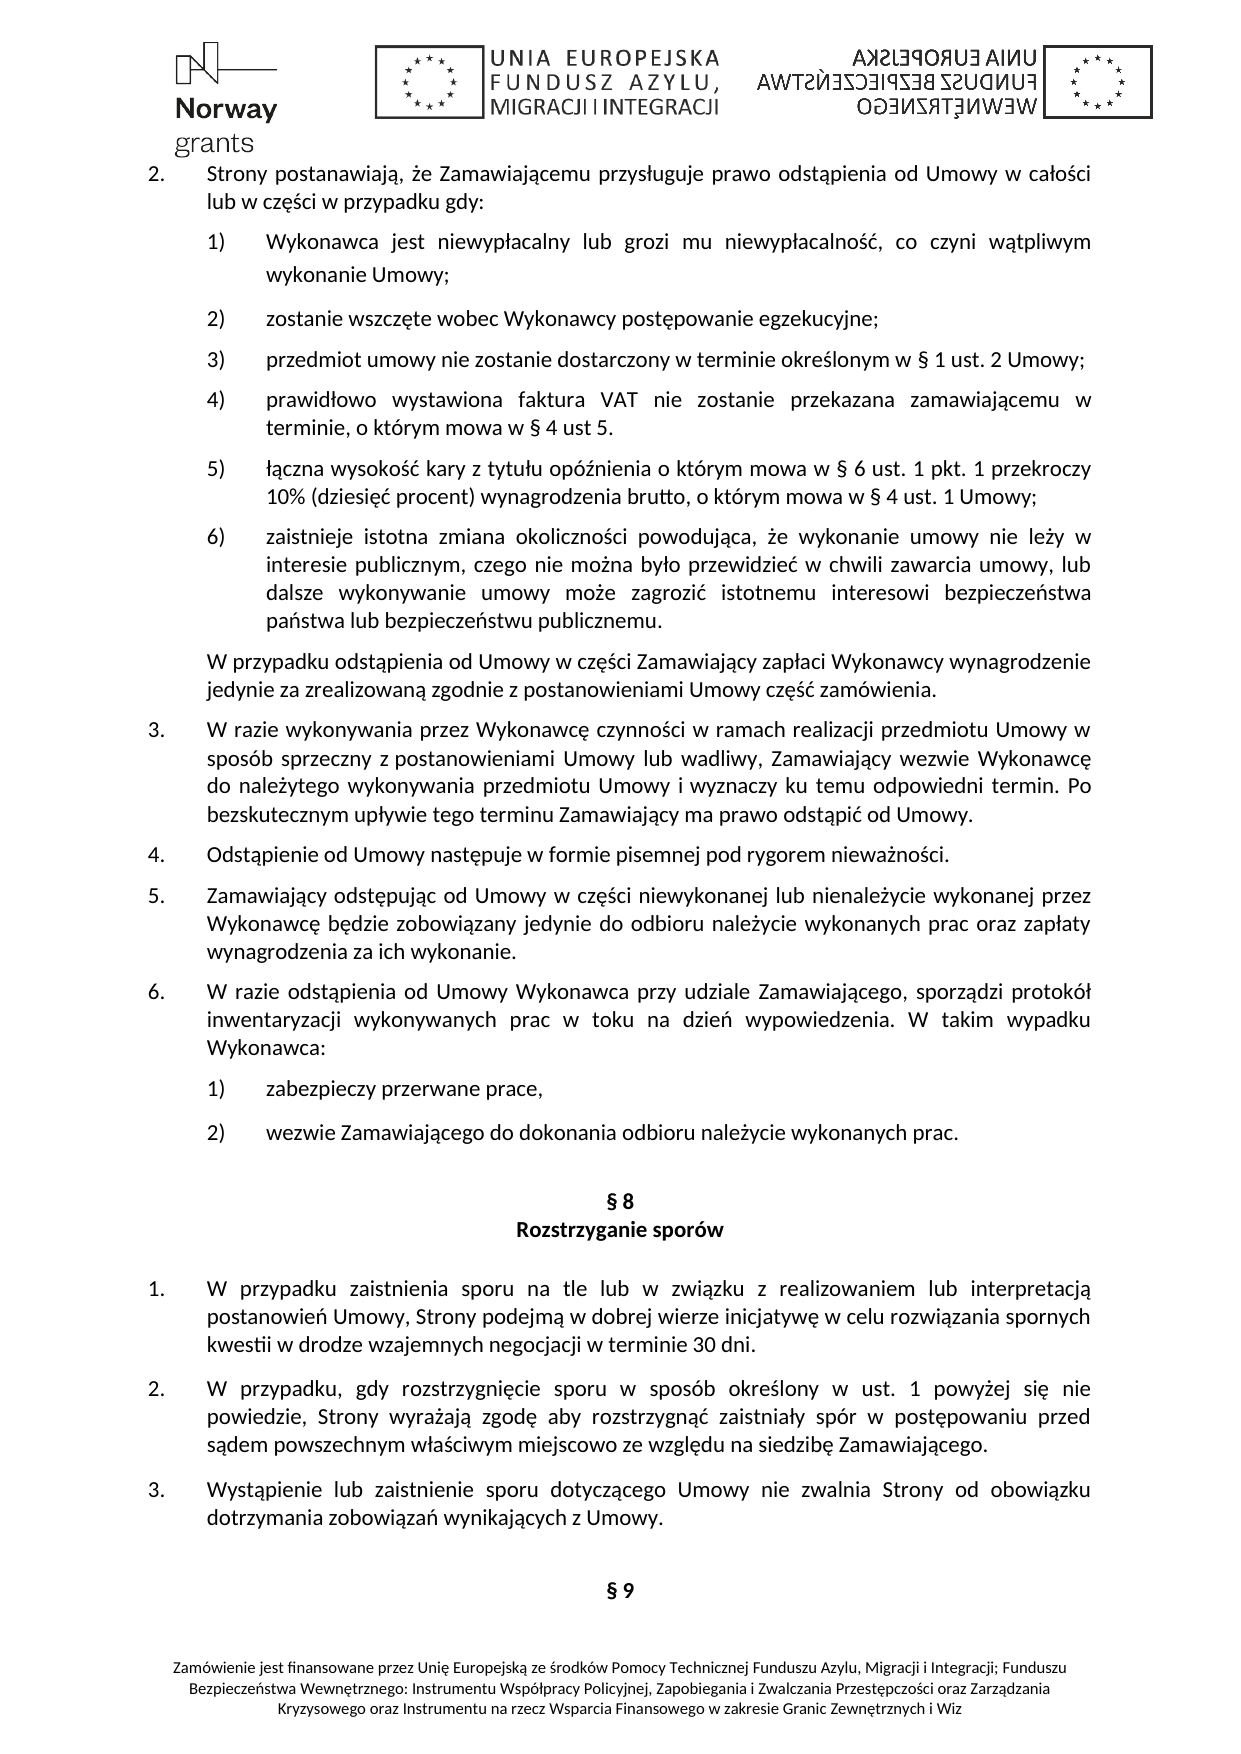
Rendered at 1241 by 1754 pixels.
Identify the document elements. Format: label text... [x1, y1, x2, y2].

list § 8 [148, 1187, 1093, 1215]
text Rozstrzyganie sporów [148, 1215, 1093, 1243]
list Strony postanawiają, że Zamawiającemu przysługuje prawo odstąpienia od Umowy w całości lub w części w przypadku gdy: [148, 159, 1093, 215]
list Zamawiający odstępując od Umowy w części niewykonanej lub nienależycie wykonanej przez Wykonawcę będzie zobowiązany jedynie do odbioru należycie wykonanych prac oraz zapłaty wynagrodzenia za ich wykonanie. [148, 881, 1093, 965]
picture [174, 42, 278, 158]
list prawidłowo wystawiona faktura VAT nie zostanie przekazana zamawiającemu w terminie, o którym mowa w § 4 ust 5. [207, 385, 1093, 441]
picture [757, 45, 1153, 119]
list § 9 [148, 1576, 1093, 1604]
list wezwie Zamawiającego do dokonania odbioru należycie wykonanych prac. [207, 1118, 1093, 1147]
list W razie wykonywania przez Wykonawcę czynności w ramach realizacji przedmiotu Umowy w sposób sprzeczny z postanowieniami Umowy lub wadliwy, Zamawiający wezwie Wykonawcę do należytego wykonywania przedmiotu Umowy i wyznaczy ku temu odpowiedni termin. Po bezskutecznym upływie tego terminu Zamawiający ma prawo odstąpić od Umowy. [148, 716, 1093, 828]
list zostanie wszczęte wobec Wykonawcy postępowanie egzekucyjne; [207, 304, 1093, 332]
text W przypadku odstąpienia od Umowy w części Zamawiający zapłaci Wykonawcy wynagrodzenie jedynie za zrealizowaną zgodnie z postanowieniami Umowy część zamówienia. [207, 647, 1093, 703]
list W razie odstąpienia od Umowy Wykonawca przy udziale Zamawiającego, sporządzi protokół inwentaryzacji wykonywanych prac w toku na dzień wypowiedzenia. W takim wypadku Wykonawca: [148, 977, 1093, 1061]
list przedmiot umowy nie zostanie dostarczony w terminie określonym w § 1 ust. 2 Umowy; [207, 345, 1093, 373]
list łączna wysokość kary z tytułu opóźnienia o którym mowa w § 6 ust. 1 pkt. 1 przekroczy 10% (dziesięć procent) wynagrodzenia brutto, o którym mowa w § 4 ust. 1 Umowy; [207, 454, 1093, 510]
list Wystąpienie lub zaistnienie sporu dotyczącego Umowy nie zwalnia Strony od obowiązku dotrzymania zobowiązań wynikających z Umowy. [148, 1475, 1093, 1531]
list W przypadku, gdy rozstrzygnięcie sporu w sposób określony w ust. 1 powyżej się nie powiedzie, Strony wyrażają zgodę aby rozstrzygnąć zaistniały spór w postępowaniu przed sądem powszechnym właściwym miejscowo ze względu na siedzibę Zamawiającego. [148, 1374, 1093, 1458]
list W przypadku zaistnienia sporu na tle lub w związku z realizowaniem lub interpretacją postanowień Umowy, Strony podejmą w dobrej wierze inicjatywę w celu rozwiązania spornych kwestii w drodze wzajemnych negocjacji w terminie 30 dni. [148, 1274, 1093, 1358]
list zaistnieje istotna zmiana okoliczności powodująca, że wykonanie umowy nie leży w interesie publicznym, czego nie można było przewidzieć w chwili zawarcia umowy, lub dalsze wykonywanie umowy może zagrozić istotnemu interesowi bezpieczeństwa państwa lub bezpieczeństwu publicznemu. [207, 522, 1093, 634]
list zabezpieczy przerwane prace, [207, 1074, 1093, 1102]
picture [374, 45, 719, 119]
list Wykonawca jest niewypłacalny lub grozi mu niewypłacalność, co czyni wątpliwym wykonanie Umowy; [207, 227, 1093, 288]
list Odstąpienie od Umowy następuje w formie pisemnej pod rygorem nieważności. [148, 840, 1093, 868]
